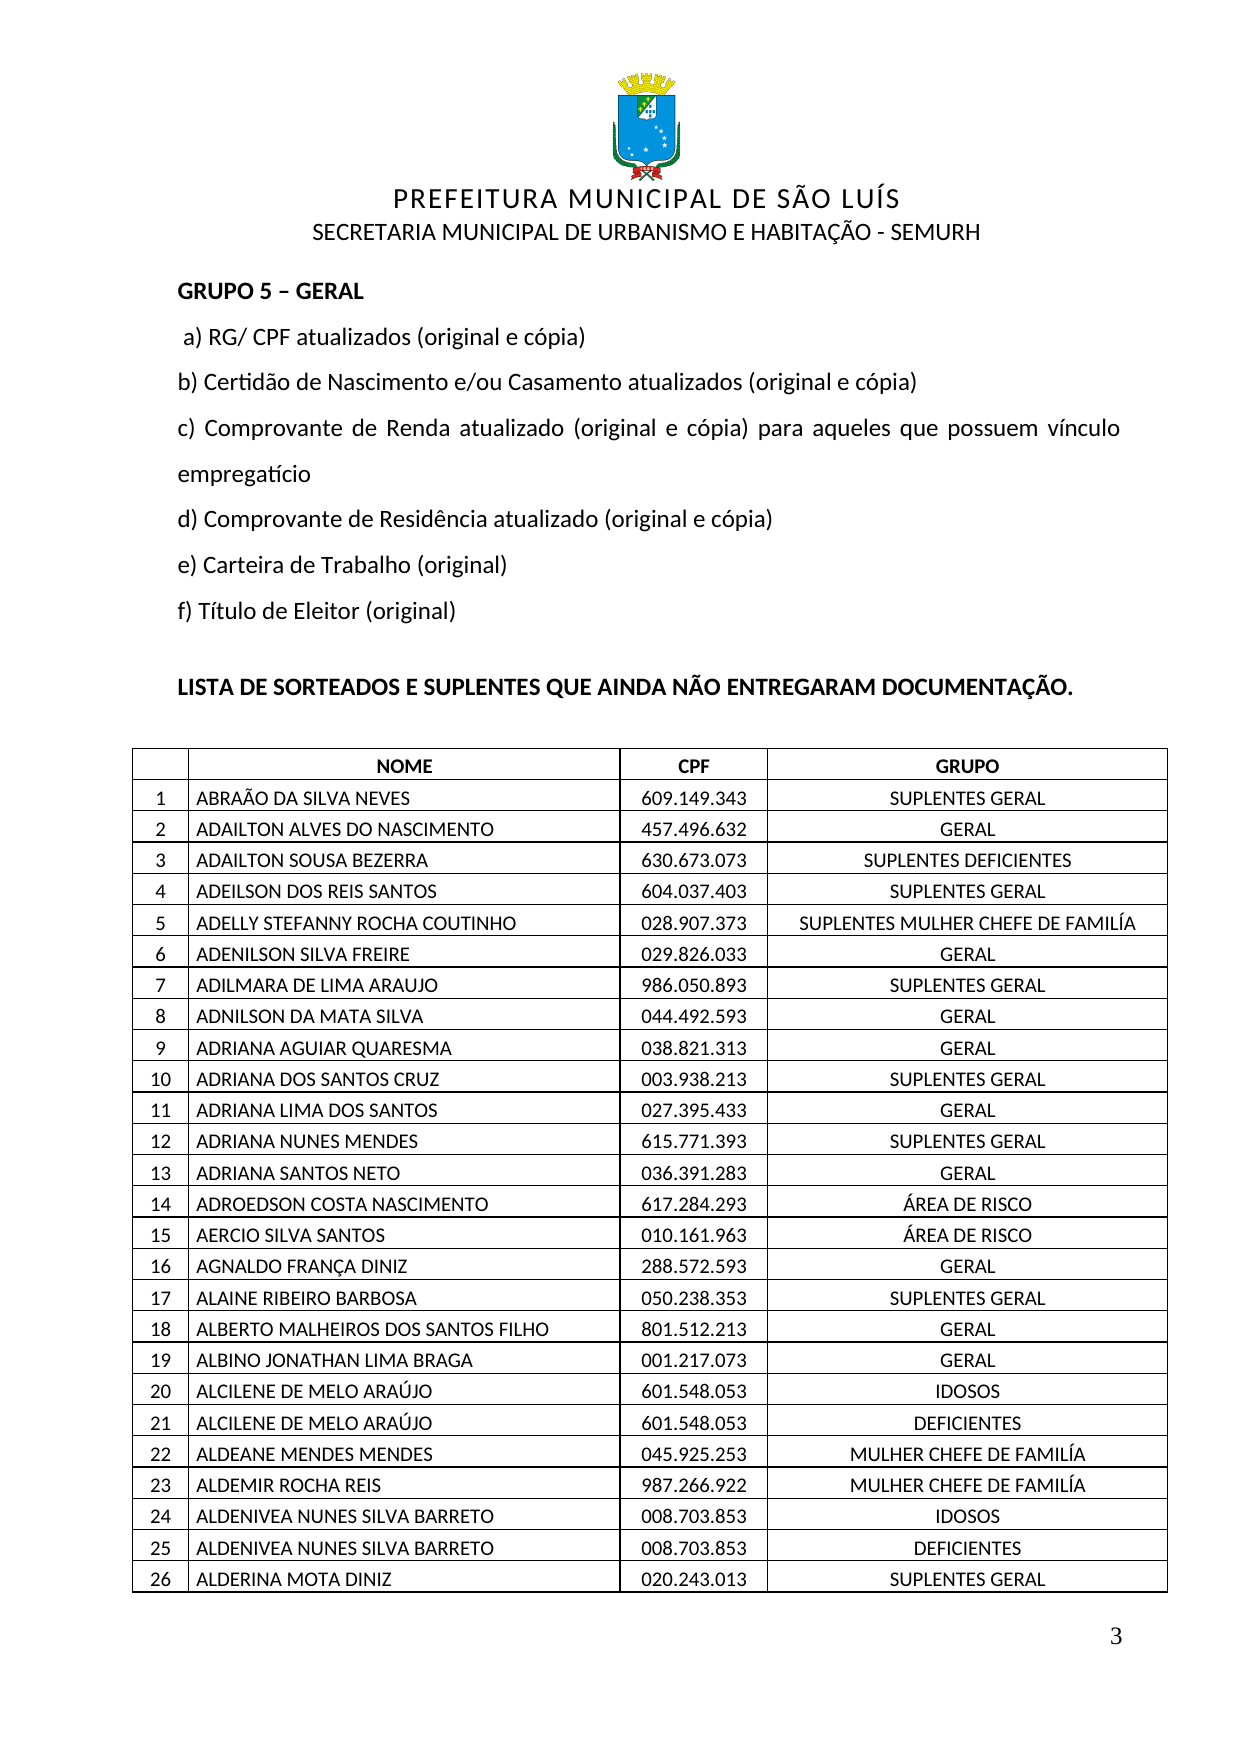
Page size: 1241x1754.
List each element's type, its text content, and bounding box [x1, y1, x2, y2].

table_cell 986.050.893 [621, 968, 767, 998]
table_cell 008.703.853 [621, 1499, 767, 1529]
table_header NOME [189, 749, 619, 779]
table_cell 987.266.922 [621, 1468, 767, 1498]
table_cell IDOSOS [768, 1374, 1167, 1404]
table_cell IDOSOS [768, 1499, 1167, 1529]
table_cell 13 [133, 1155, 188, 1185]
table_cell 7 [133, 968, 188, 998]
table_cell MULHER CHEFE DE FAMILÍA [768, 1468, 1167, 1498]
table_cell 3 [133, 843, 188, 873]
text c) Comprovante de Renda atualizado (original e cópia) para aqueles que possuem vínculo empregatício [177, 412, 1122, 488]
table_cell GERAL [768, 1155, 1167, 1185]
table_cell ADAILTON ALVES DO NASCIMENTO [189, 811, 619, 841]
table_cell 050.238.353 [621, 1280, 767, 1310]
text LISTA DE SORTEADOS E SUPLENTES QUE AINDA NÃO ENTREGARAM DOCUMENTAÇÃO. [177, 671, 1122, 702]
table_cell 10 [133, 1061, 188, 1091]
table_cell 044.492.593 [621, 999, 767, 1029]
table_cell 20 [133, 1374, 188, 1404]
table_cell ALAINE RIBEIRO BARBOSA [189, 1280, 619, 1310]
table_cell GERAL [768, 1093, 1167, 1123]
text GRUPO 5 – GERAL [177, 275, 1122, 306]
table_cell AERCIO SILVA SANTOS [189, 1218, 619, 1248]
picture [612, 73, 680, 181]
table_cell GERAL [768, 811, 1167, 841]
table_cell SUPLENTES GERAL [768, 968, 1167, 998]
table_cell 801.512.213 [621, 1311, 767, 1341]
table_cell 028.907.373 [621, 905, 767, 935]
table_cell SUPLENTES GERAL [768, 1061, 1167, 1091]
table_cell ÁREA DE RISCO [768, 1186, 1167, 1216]
table_cell ADAILTON SOUSA BEZERRA [189, 843, 619, 873]
table_cell ALDENIVEA NUNES SILVA BARRETO [189, 1499, 619, 1529]
table_cell ALDEANE MENDES MENDES [189, 1436, 619, 1466]
table_cell 045.925.253 [621, 1436, 767, 1466]
table_cell ADRIANA AGUIAR QUARESMA [189, 1030, 619, 1060]
table_cell 16 [133, 1249, 188, 1279]
table_cell GERAL [768, 1311, 1167, 1341]
table_cell 601.548.053 [621, 1405, 767, 1435]
table_cell ADELLY STEFANNY ROCHA COUTINHO [189, 905, 619, 935]
table_cell ÁREA DE RISCO [768, 1218, 1167, 1248]
table_cell SUPLENTES GERAL [768, 1124, 1167, 1154]
table_cell GERAL [768, 1343, 1167, 1373]
table_cell ALDERINA MOTA DINIZ [189, 1561, 619, 1591]
table_cell 003.938.213 [621, 1061, 767, 1091]
table_cell 21 [133, 1405, 188, 1435]
table_cell 12 [133, 1124, 188, 1154]
table_cell ADENILSON SILVA FREIRE [189, 936, 619, 966]
table_cell DEFICIENTES [768, 1405, 1167, 1435]
table_cell 457.496.632 [621, 811, 767, 841]
table_cell 036.391.283 [621, 1155, 767, 1185]
table_cell 615.771.393 [621, 1124, 767, 1154]
table_cell GERAL [768, 1249, 1167, 1279]
text f) Título de Eleitor (original) [177, 595, 1122, 626]
table_cell SUPLENTES GERAL [768, 780, 1167, 810]
text a) RG/ CPF atualizados (original e cópia) [177, 321, 1122, 351]
table_cell ALBINO JONATHAN LIMA BRAGA [189, 1343, 619, 1373]
table_cell 010.161.963 [621, 1218, 767, 1248]
table_cell ALDENIVEA NUNES SILVA BARRETO [189, 1530, 619, 1560]
table_header GRUPO [768, 749, 1167, 779]
table_cell SUPLENTES GERAL [768, 874, 1167, 904]
table_cell 15 [133, 1218, 188, 1248]
table_cell ADRIANA SANTOS NETO [189, 1155, 619, 1185]
table_cell 288.572.593 [621, 1249, 767, 1279]
table_cell 630.673.073 [621, 843, 767, 873]
text d) Comprovante de Residência atualizado (original e cópia) [177, 504, 1122, 534]
table_cell 4 [133, 874, 188, 904]
table_cell GERAL [768, 1030, 1167, 1060]
table_cell 609.149.343 [621, 780, 767, 810]
table_cell ABRAÃO DA SILVA NEVES [189, 780, 619, 810]
table_cell 1 [133, 780, 188, 810]
table_cell DEFICIENTES [768, 1530, 1167, 1560]
table_cell 027.395.433 [621, 1093, 767, 1123]
table_cell 601.548.053 [621, 1374, 767, 1404]
text e) Carteira de Trabalho (original) [177, 549, 1122, 580]
table_cell ALCILENE DE MELO ARAÚJO [189, 1374, 619, 1404]
table_cell GERAL [768, 999, 1167, 1029]
table_cell ALDEMIR ROCHA REIS [189, 1468, 619, 1498]
table_cell ADRIANA LIMA DOS SANTOS [189, 1093, 619, 1123]
table_cell 9 [133, 1030, 188, 1060]
table_cell 25 [133, 1530, 188, 1560]
table_cell 23 [133, 1468, 188, 1498]
table_cell SUPLENTES MULHER CHEFE DE FAMILÍA [768, 905, 1167, 935]
table_cell 5 [133, 905, 188, 935]
table_cell 617.284.293 [621, 1186, 767, 1216]
table_cell 18 [133, 1311, 188, 1341]
table_cell 038.821.313 [621, 1030, 767, 1060]
text b) Certidão de Nascimento e/ou Casamento atualizados (original e cópia) [177, 366, 1122, 397]
table_cell GERAL [768, 936, 1167, 966]
table_cell 029.826.033 [621, 936, 767, 966]
table_cell 26 [133, 1561, 188, 1591]
table_cell SUPLENTES GERAL [768, 1280, 1167, 1310]
table_cell AGNALDO FRANÇA DINIZ [189, 1249, 619, 1279]
table_cell 22 [133, 1436, 188, 1466]
table_cell ADILMARA DE LIMA ARAUJO [189, 968, 619, 998]
table_cell 17 [133, 1280, 188, 1310]
table_cell ALBERTO MALHEIROS DOS SANTOS FILHO [189, 1311, 619, 1341]
table_cell 6 [133, 936, 188, 966]
table_cell ADEILSON DOS REIS SANTOS [189, 874, 619, 904]
table_cell 008.703.853 [621, 1530, 767, 1560]
table_cell SUPLENTES DEFICIENTES [768, 843, 1167, 873]
table_cell 001.217.073 [621, 1343, 767, 1373]
table_cell 604.037.403 [621, 874, 767, 904]
table_cell MULHER CHEFE DE FAMILÍA [768, 1436, 1167, 1466]
table_cell SUPLENTES GERAL [768, 1561, 1167, 1591]
table_cell ADRIANA NUNES MENDES [189, 1124, 619, 1154]
table_cell ALCILENE DE MELO ARAÚJO [189, 1405, 619, 1435]
table_cell 24 [133, 1499, 188, 1529]
table_cell ADROEDSON COSTA NASCIMENTO [189, 1186, 619, 1216]
table_cell 2 [133, 811, 188, 841]
table_cell 020.243.013 [621, 1561, 767, 1591]
table_header CPF [621, 749, 767, 779]
table_cell 14 [133, 1186, 188, 1216]
table_cell 11 [133, 1093, 188, 1123]
table_header [133, 749, 188, 779]
table_cell 19 [133, 1343, 188, 1373]
table_cell 8 [133, 999, 188, 1029]
table_cell ADNILSON DA MATA SILVA [189, 999, 619, 1029]
table_cell ADRIANA DOS SANTOS CRUZ [189, 1061, 619, 1091]
